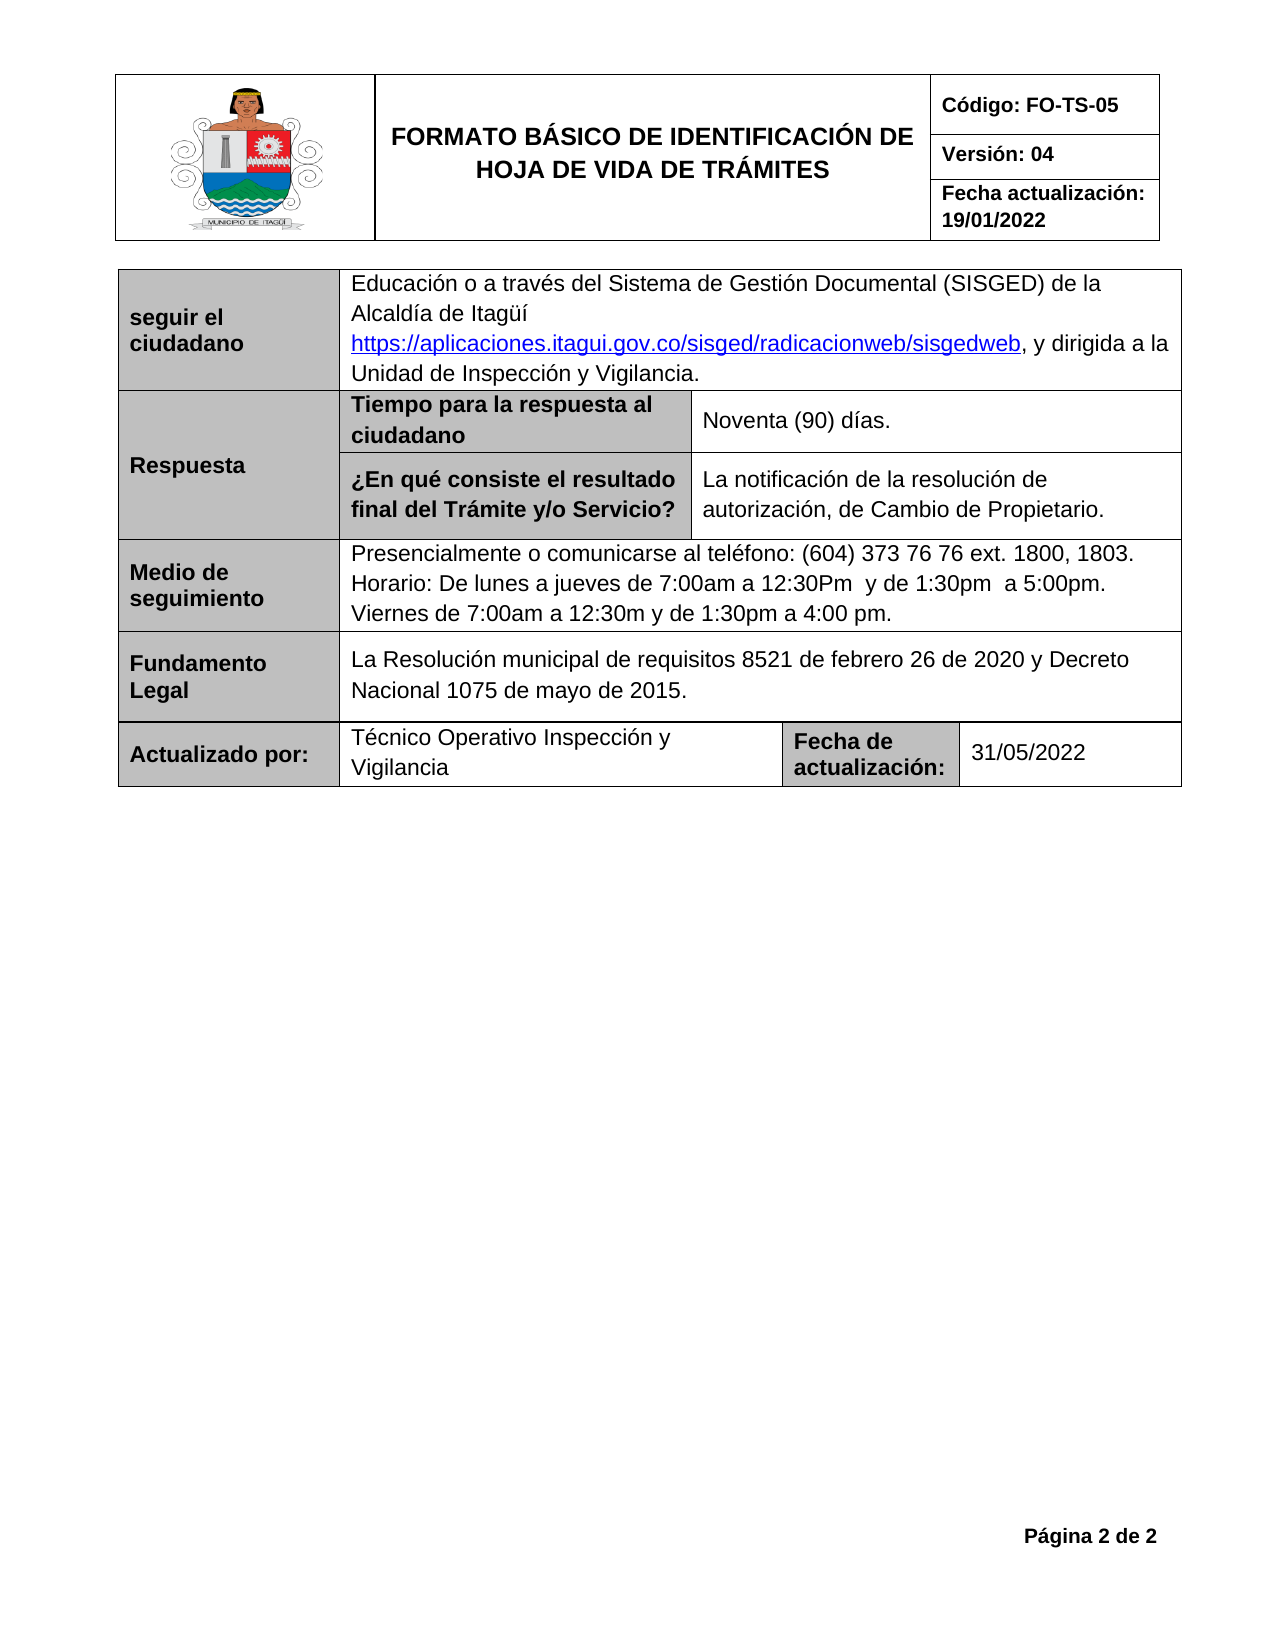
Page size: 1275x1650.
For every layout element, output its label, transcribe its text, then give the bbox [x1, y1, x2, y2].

table_cell Medio de seguimiento [119, 540, 339, 631]
table_cell Actualizado por: [119, 723, 339, 786]
table_cell Respuesta [119, 391, 339, 539]
picture [169, 87, 323, 228]
table_cell Tiempo para la respuesta al ciudadano [340, 391, 691, 452]
table_cell Presencialmente o comunicarse al teléfono: (604) 373 76 76 ext. 1800, 1803. Horario: De lunes a jueves de 7:00am a 12:30Pm y de 1:30pm a 5:00pm. Viernes de 7:00am a 12:30m y de 1:30pm a 4:00 pm. [340, 540, 1181, 631]
table_cell Fecha de actualización: [783, 723, 959, 786]
table_cell Fundamento Legal [119, 632, 339, 721]
table_cell ¿En qué consiste el resultado final del Trámite y/o Servicio? [340, 453, 691, 539]
table_cell Técnico Operativo Inspección y Vigilancia [340, 723, 782, 786]
table_cell 31/05/2022 [960, 723, 1181, 786]
table_cell Pasos que debe seguir el ciudadano [119, 270, 339, 390]
table_cell Noventa (90) días. [692, 391, 1181, 452]
table_cell La Resolución municipal de requisitos 8521 de febrero 26 de 2020 y Decreto Nacional 1075 de mayo de 2015. [340, 632, 1181, 721]
table_cell La notificación de la resolución de autorización, de Cambio de Propietario. [692, 453, 1181, 539]
